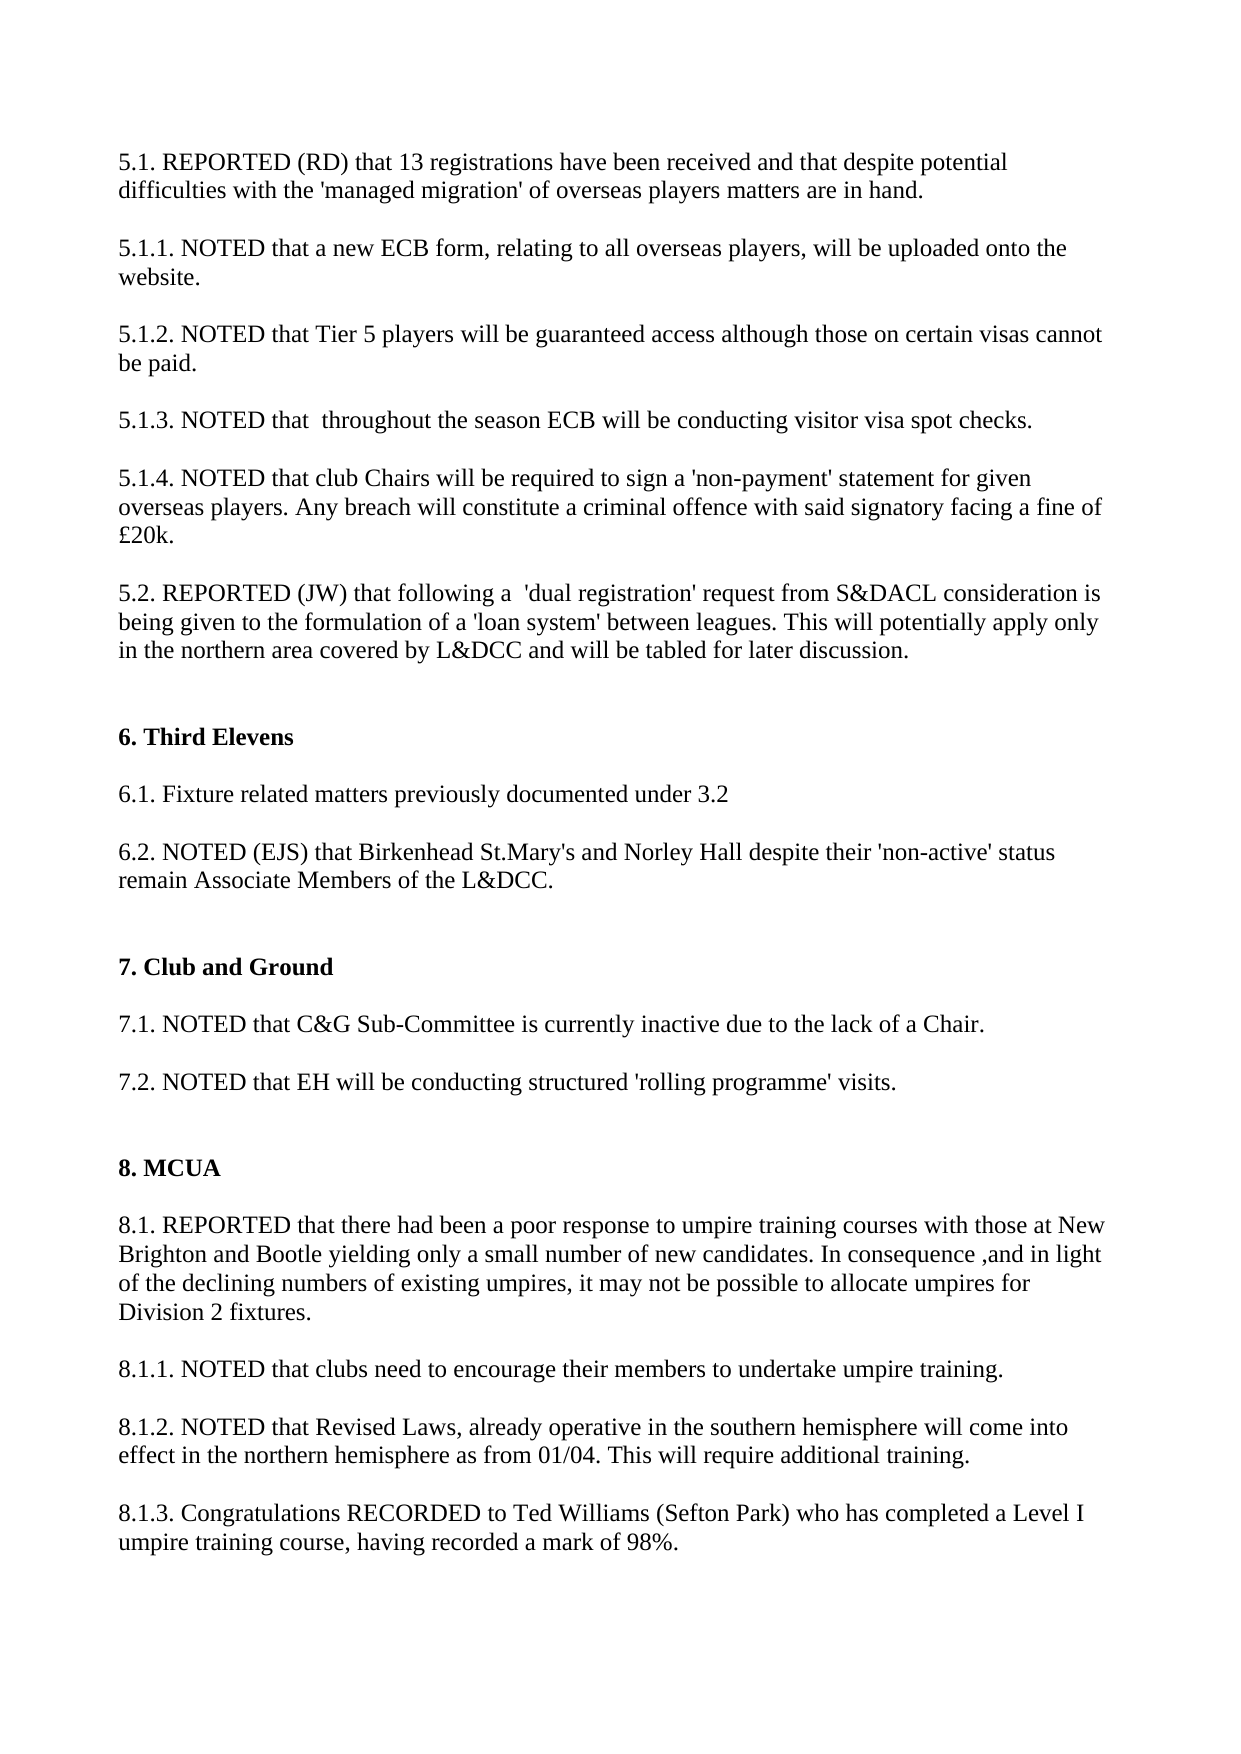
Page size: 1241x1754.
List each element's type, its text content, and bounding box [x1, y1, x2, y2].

text 7. Club and Ground [118, 952, 1122, 981]
text 6. Third Elevens [118, 722, 1122, 751]
text 6.2. NOTED (EJS) that Birkenhead St.Mary's and Norley Hall despite their 'non-active' status remain Associate Members of the L&DCC. [118, 837, 1122, 894]
text 8. MCUA [118, 1153, 1122, 1182]
text 7.2. NOTED that EH will be conducting structured 'rolling programme' visits. [118, 1067, 1122, 1096]
text 6.1. Fixture related matters previously documented under 3.2 [118, 779, 1122, 808]
text 5.2. REPORTED (JW) that following a 'dual registration' request from S&DACL consideration is being given to the formulation of a 'loan system' between leagues. This will potentially apply only in the northern area covered by L&DCC and will be tabled for later discussion. [118, 578, 1122, 664]
text 8.1.3. Congratulations RECORDED to Ted Williams (Sefton Park) who has completed a Level I umpire training course, having recorded a mark of 98%. [118, 1498, 1122, 1556]
text 5.1.4. NOTED that club Chairs will be required to sign a 'non-payment' statement for given overseas players. Any breach will constitute a criminal offence with said signatory facing a fine of £20k. [118, 463, 1122, 549]
text 7.1. NOTED that C&G Sub-Committee is currently inactive due to the lack of a Chair. [118, 1009, 1122, 1038]
text 8.1. REPORTED that there had been a poor response to umpire training courses with those at New Brighton and Bootle yielding only a small number of new candidates. In consequence ,and in light of the declining numbers of existing umpires, it may not be possible to allocate umpires for Division 2 fixtures. [118, 1211, 1122, 1326]
text 5.1.2. NOTED that Tier 5 players will be guaranteed access although those on certain visas cannot be paid. [118, 319, 1122, 377]
text 5.1.3. NOTED that throughout the season ECB will be conducting visitor visa spot checks. [118, 406, 1122, 434]
text 5.1. REPORTED (RD) that 13 registrations have been received and that despite potential difficulties with the 'managed migration' of overseas players matters are in hand. [118, 147, 1122, 204]
text 8.1.2. NOTED that Revised Laws, already operative in the southern hemisphere will come into effect in the northern hemisphere as from 01/04. This will require additional training. [118, 1412, 1122, 1469]
text 8.1.1. NOTED that clubs need to encourage their members to undertake umpire training. [118, 1354, 1122, 1383]
text 5.1.1. NOTED that a new ECB form, relating to all overseas players, will be uploaded onto the website. [118, 233, 1122, 291]
